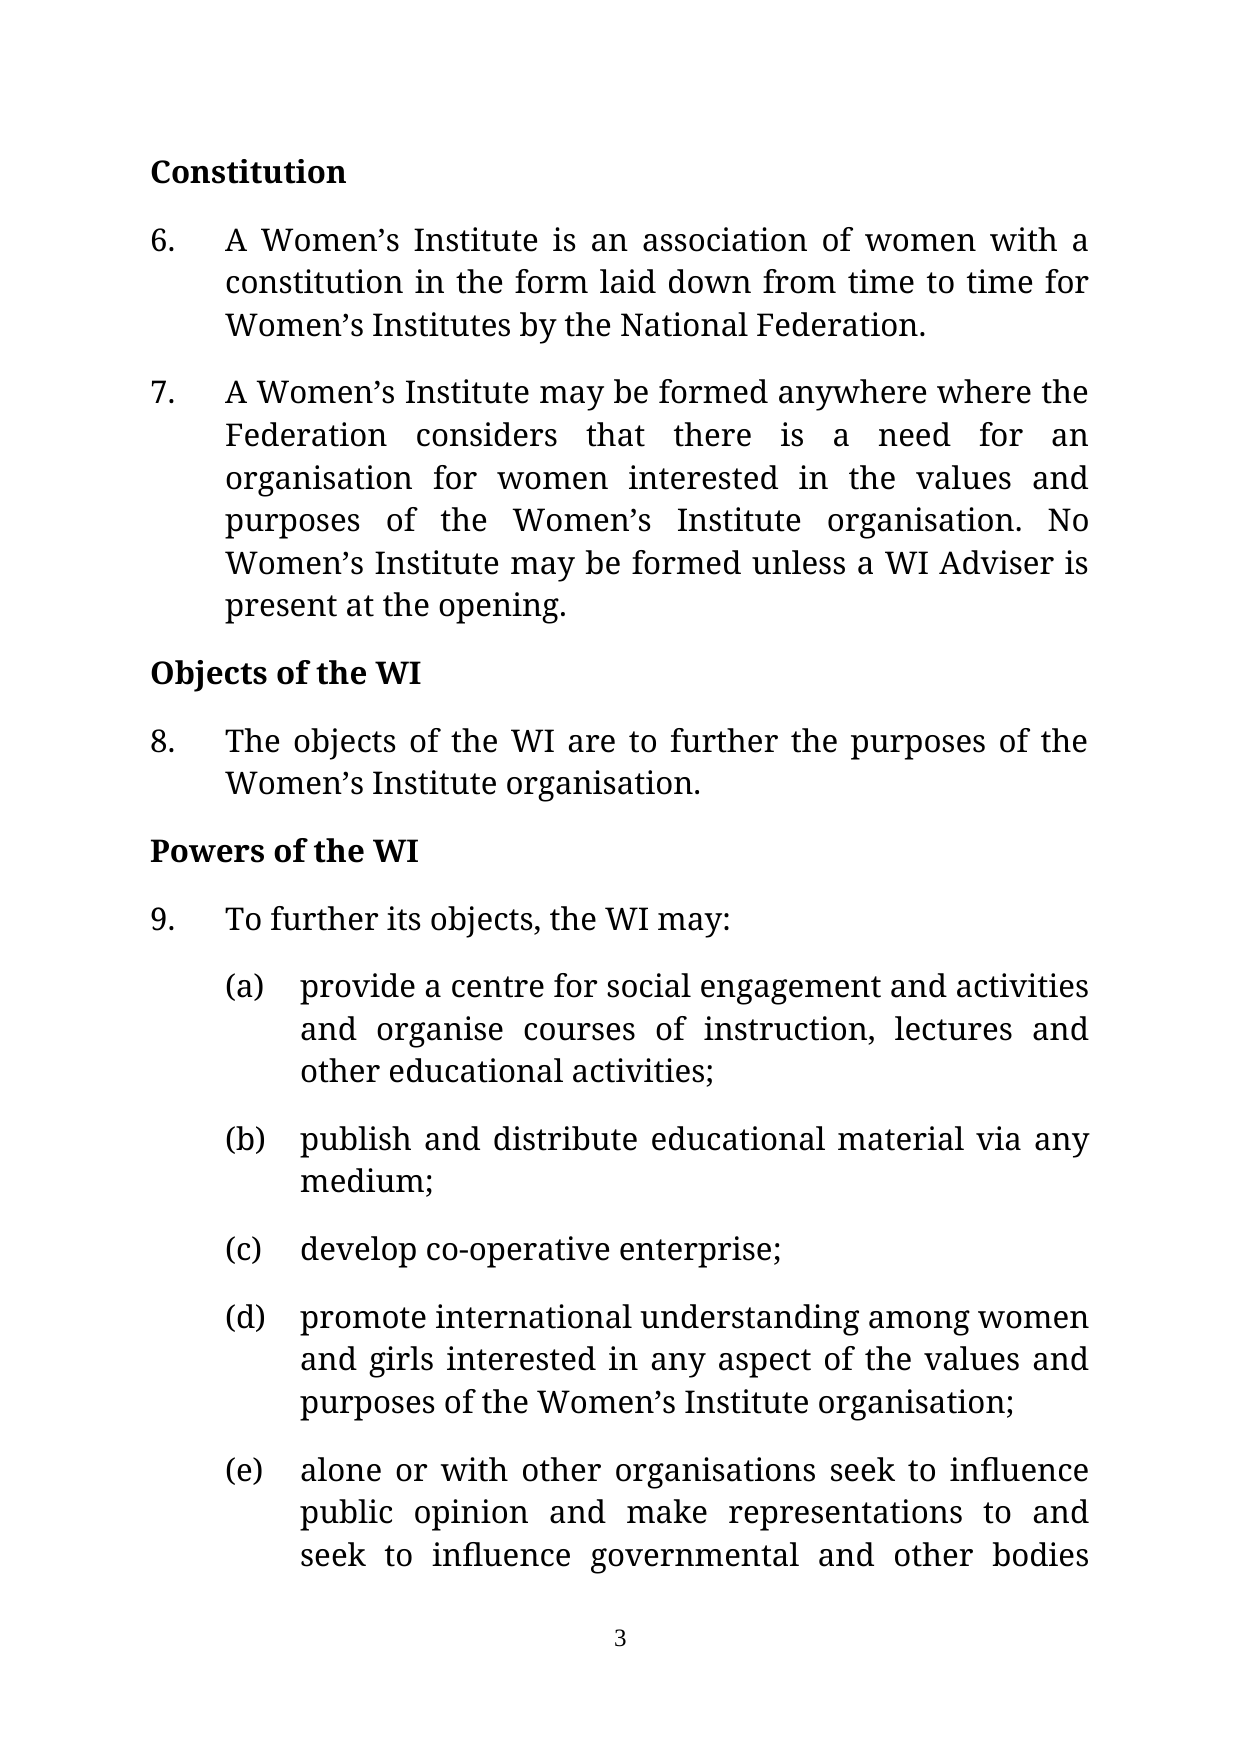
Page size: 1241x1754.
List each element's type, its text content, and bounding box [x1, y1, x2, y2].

text promote international understanding among women and girls interested in any aspect of the values and purposes of the Women’s Institute organisation; [225, 1295, 1090, 1422]
list Constitution [150, 150, 1090, 193]
list Objects of the WI [150, 651, 1090, 694]
text A Women’s Institute may be formed anywhere where the Federation considers that there is a need for an organisation for women interested in the values and purposes of the Women’s Institute organisation. No Women’s Institute may be formed unless a WI Adviser is present at the opening. [150, 370, 1090, 626]
text To further its objects, the WI may: [150, 896, 1090, 939]
text provide a centre for social engagement and activities and organise courses of instruction, lectures and other educational activities; [225, 964, 1090, 1092]
list Powers of the WI [150, 829, 1090, 871]
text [225, 1447, 1090, 1575]
text develop co-operative enterprise; [225, 1227, 1090, 1270]
text The objects of the WI are to further the purposes of the Women’s Institute organisation. [150, 719, 1090, 804]
text publish and distribute educational material via any medium; [225, 1117, 1090, 1202]
text A Women’s Institute is an association of women with a constitution in the form laid down from time to time for Women’s Institutes by the National Federation. [150, 218, 1090, 345]
